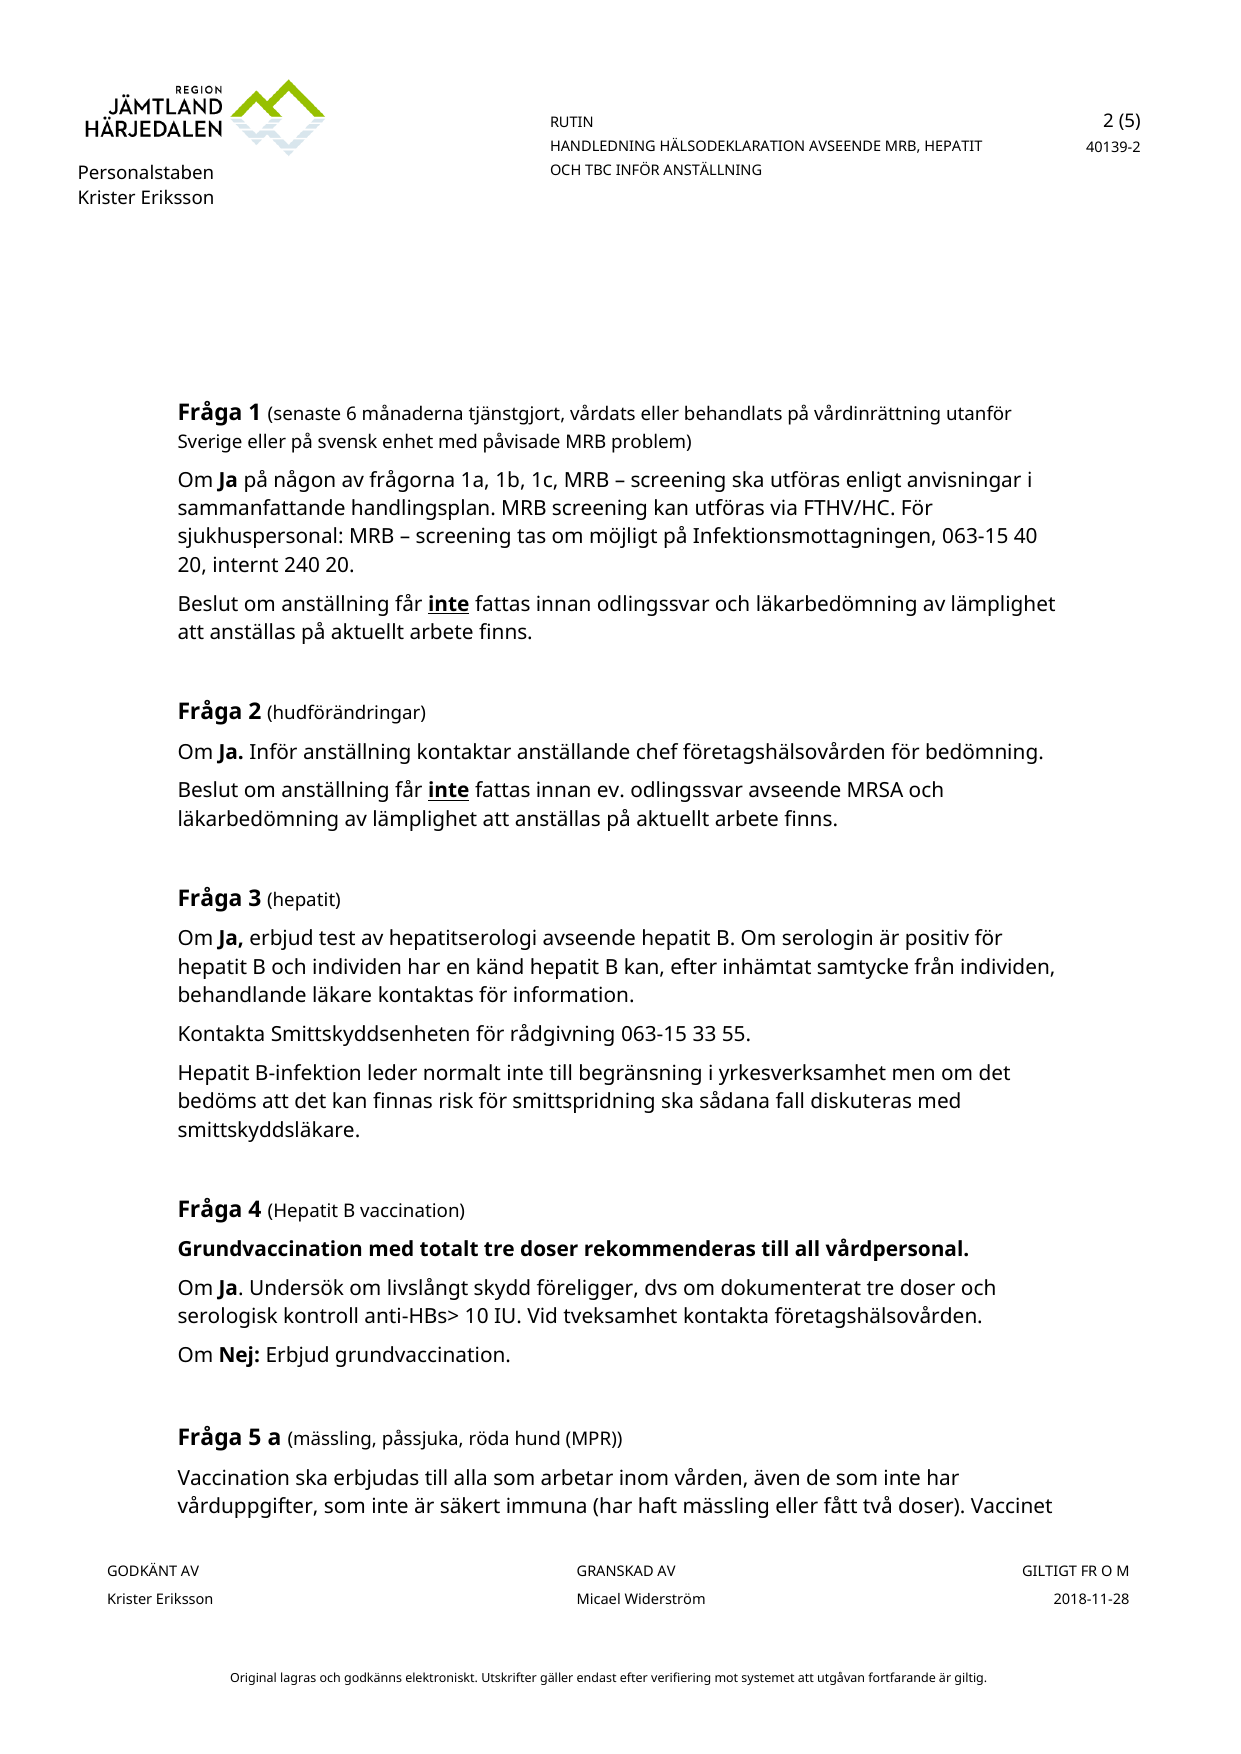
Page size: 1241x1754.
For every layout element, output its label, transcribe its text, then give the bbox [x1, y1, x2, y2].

text Hepatit B-infektion leder normalt inte till begränsning i yrkesverksamhet men om det bedöms att det kan finnas risk för smittspridning ska sådana fall diskuteras med smittskyddsläkare. [177, 1058, 1063, 1143]
text Fråga 2 (hudförändringar) [177, 695, 1063, 726]
text Fråga 3 (hepatit) [177, 882, 1063, 913]
text Om Ja, erbjud test av hepatitserologi avseende hepatit B. Om serologin är positiv för hepatit B och individen har en känd hepatit B kan, efter inhämtat samtycke från individen, behandlande läkare kontaktas för information. [177, 923, 1063, 1009]
text Om Ja på någon av frågorna 1a, 1b, 1c, MRB – screening ska utföras enligt anvisningar i sammanfattande handlingsplan. MRB screening kan utföras via FTHV/HC. För sjukhuspersonal: MRB – screening tas om möjligt på Infektionsmottagningen, 063-15 40 20, internt 240 20. [177, 465, 1063, 578]
text Grundvaccination med totalt tre doser rekommenderas till all vårdpersonal. [177, 1234, 1063, 1263]
text Fråga 4 (Hepatit B vaccination) [177, 1193, 1063, 1224]
text Om Ja. Inför anställning kontaktar anställande chef företagshälsovården för bedömning. [177, 737, 1063, 765]
text Om Nej: Erbjud grundvaccination. [177, 1340, 1063, 1369]
picture [77, 77, 330, 156]
text Fråga 5 a (mässling, påssjuka, röda hund (MPR)) [177, 1421, 1063, 1452]
text Beslut om anställning får inte fattas innan odlingssvar och läkarbedömning av lämplighet att anställas på aktuellt arbete finns. [177, 589, 1063, 646]
text Fråga 1 (senaste 6 månaderna tjänstgjort, vårdats eller behandlats på vårdinrättning utanför Sverige eller på svensk enhet med påvisade MRB problem) [177, 396, 1063, 454]
text Om Ja. Undersök om livslångt skydd föreligger, dvs om dokumenterat tre doser och serologisk kontroll anti-HBs> 10 IU. Vid tveksamhet kontakta företagshälsovården. [177, 1273, 1063, 1330]
text Beslut om anställning får inte fattas innan ev. odlingssvar avseende MRSA och läkarbedömning av lämplighet att anställas på aktuellt arbete finns. [177, 776, 1063, 832]
text Kontakta Smittskyddsenheten för rådgivning 063-15 33 55. [177, 1019, 1063, 1048]
